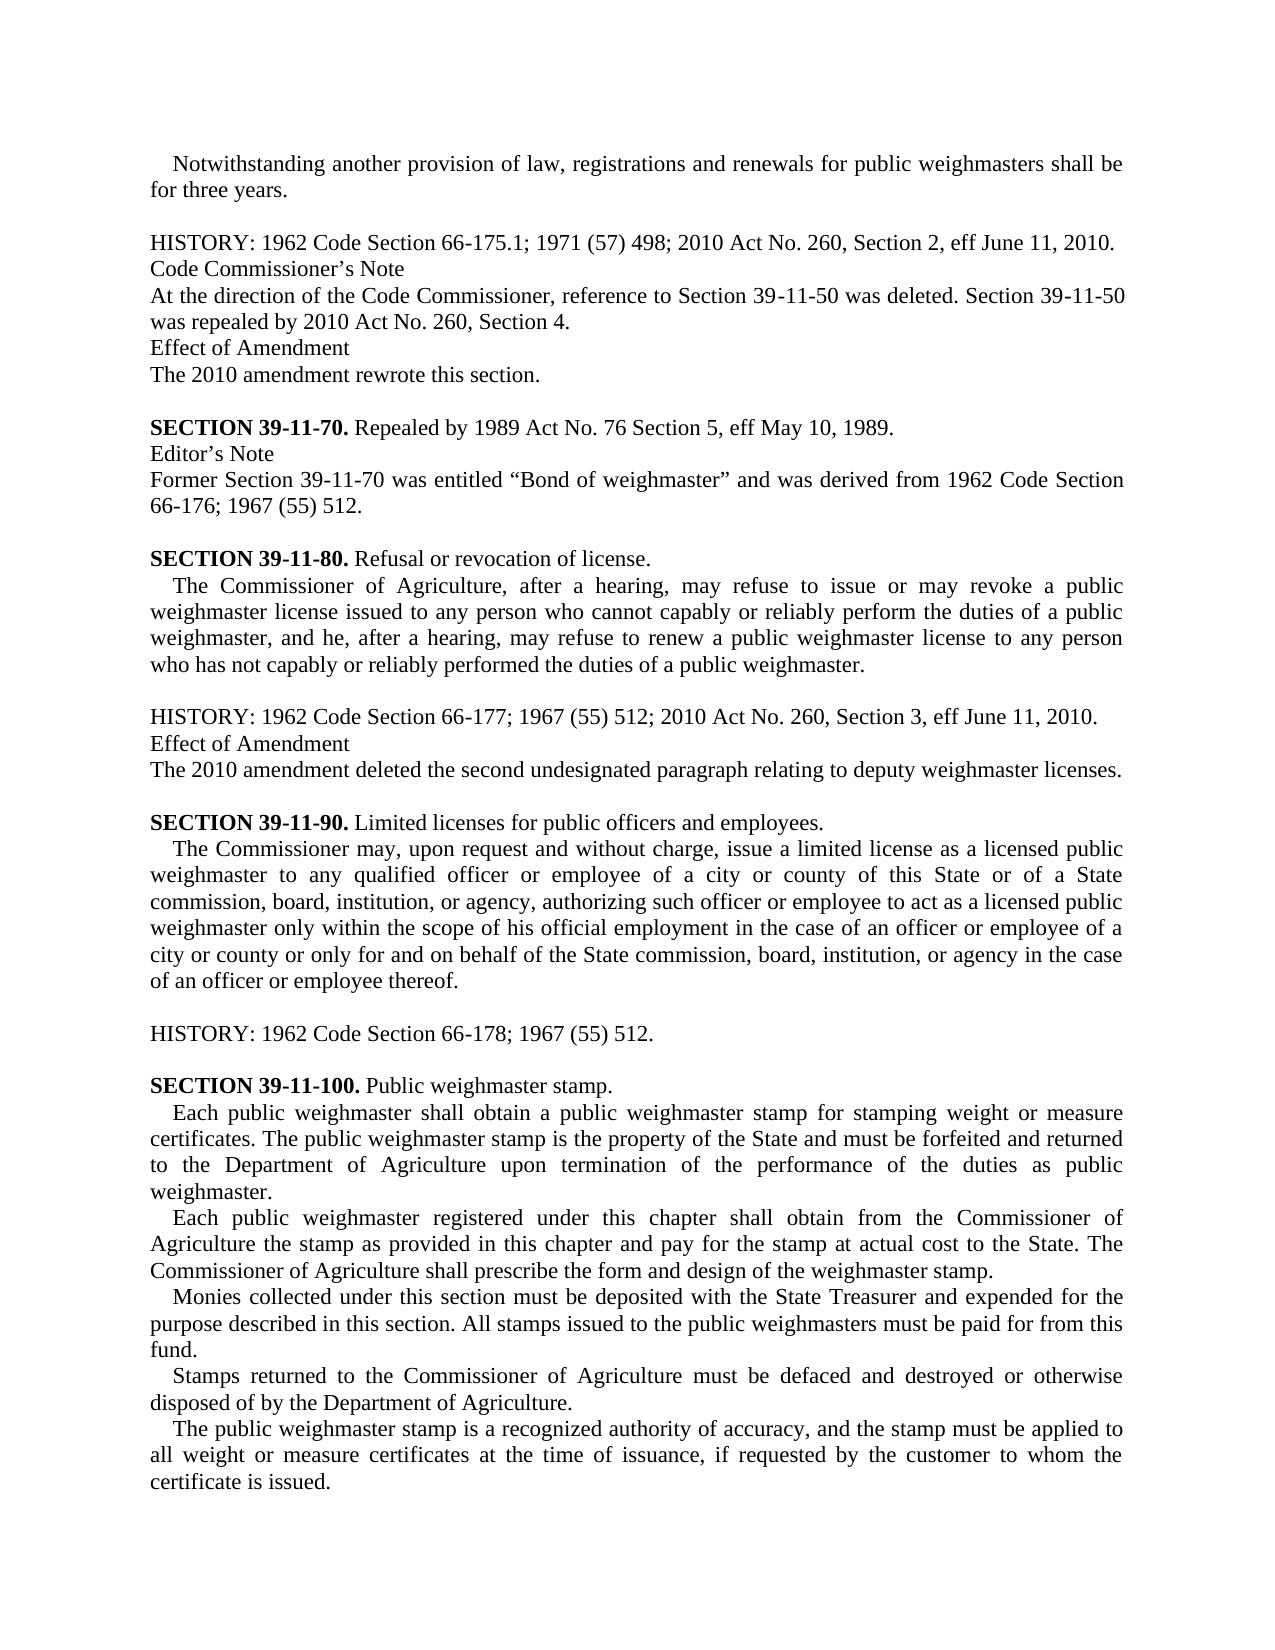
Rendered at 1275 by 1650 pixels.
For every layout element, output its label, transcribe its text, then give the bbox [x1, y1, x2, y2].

text Monies collected under this section must be deposited with the State Treasurer and expended for the purpose described in this section. All stamps issued to the public weighmasters must be paid for from this fund. [150, 1283, 1125, 1362]
text The public weighmaster stamp is a recognized authority of accuracy, and the stamp must be applied to all weight or measure certificates at the time of issuance, if requested by the customer to whom the certificate is issued. [150, 1415, 1125, 1494]
text Editor’s Note [150, 440, 1125, 466]
text SECTION 39-11-80. Refusal or revocation of license. [150, 545, 1125, 572]
text The Commissioner may, upon request and without charge, issue a limited license as a licensed public weighmaster to any qualified officer or employee of a city or county of this State or of a State commission, board, institution, or agency, authorizing such officer or employee to act as a licensed public weighmaster only within the scope of his official employment in the case of an officer or employee of a city or county or only for and on behalf of the State commission, board, institution, or agency in the case of an officer or employee thereof. [150, 835, 1125, 993]
text SECTION 39-11-70. Repealed by 1989 Act No. 76 Section 5, eff May 10, 1989. [150, 413, 1125, 440]
text Code Commissioner’s Note [150, 255, 1125, 282]
text At the direction of the Code Commissioner, reference to Section 39-11-50 was deleted. Section 39-11-50 was repealed by 2010 Act No. 260, Section 4. [150, 282, 1125, 334]
text Each public weighmaster registered under this chapter shall obtain from the Commissioner of Agriculture the stamp as provided in this chapter and pay for the stamp at actual cost to the State. The Commissioner of Agriculture shall prescribe the form and design of the weighmaster stamp. [150, 1204, 1125, 1283]
text Effect of Amendment [150, 730, 1125, 756]
text The Commissioner of Agriculture, after a hearing, may refuse to issue or may revoke a public weighmaster license issued to any person who cannot capably or reliably perform the duties of a public weighmaster, and he, after a hearing, may refuse to renew a public weighmaster license to any person who has not capably or reliably performed the duties of a public weighmaster. [150, 572, 1125, 677]
text HISTORY: 1962 Code Section 66-178; 1967 (55) 512. [150, 1020, 1125, 1046]
text Former Section 39-11-70 was entitled “Bond of weighmaster” and was derived from 1962 Code Section 66-176; 1967 (55) 512. [150, 466, 1125, 519]
text Each public weighmaster shall obtain a public weighmaster stamp for stamping weight or measure certificates. The public weighmaster stamp is the property of the State and must be forfeited and returned to the Department of Agriculture upon termination of the performance of the duties as public weighmaster. [150, 1099, 1125, 1204]
text SECTION 39-11-90. Limited licenses for public officers and employees. [150, 809, 1125, 835]
text Notwithstanding another provision of law, registrations and renewals for public weighmasters shall be for three years. [150, 150, 1125, 203]
text HISTORY: 1962 Code Section 66-175.1; 1971 (57) 498; 2010 Act No. 260, Section 2, eff June 11, 2010. [150, 229, 1125, 255]
text SECTION 39-11-100. Public weighmaster stamp. [150, 1072, 1125, 1099]
text The 2010 amendment rewrote this section. [150, 361, 1125, 387]
text Stamps returned to the Commissioner of Agriculture must be defaced and destroyed or otherwise disposed of by the Department of Agriculture. [150, 1362, 1125, 1415]
text HISTORY: 1962 Code Section 66-177; 1967 (55) 512; 2010 Act No. 260, Section 3, eff June 11, 2010. [150, 703, 1125, 730]
text Effect of Amendment [150, 334, 1125, 361]
text The 2010 amendment deleted the second undesignated paragraph relating to deputy weighmaster licenses. [150, 756, 1125, 782]
